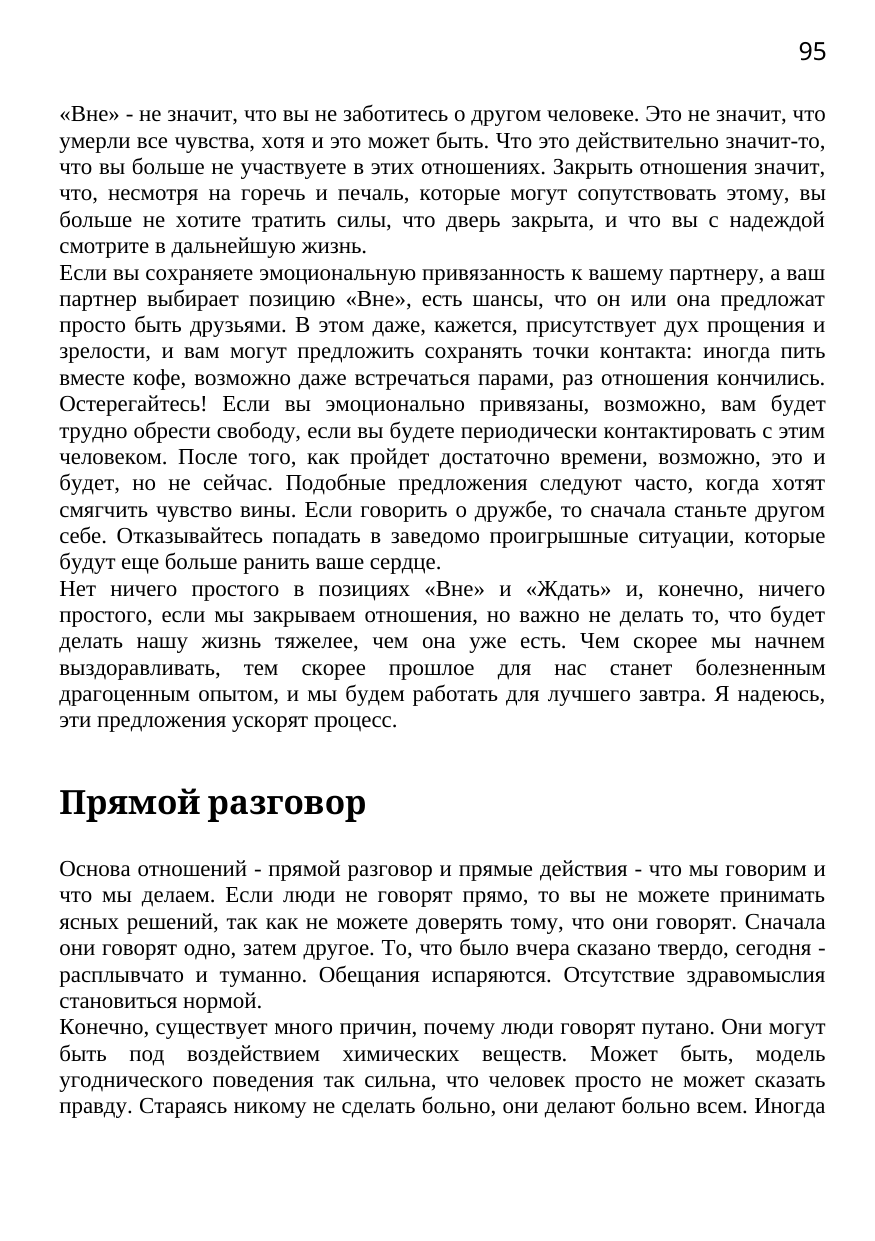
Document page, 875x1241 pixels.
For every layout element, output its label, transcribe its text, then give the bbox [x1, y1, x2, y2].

text Нет ничего простого в позициях «Вне» и «Ждать» и, конечно, ничего простого, если мы закрываем отношения, но важно не делать то, что будет делать нашу жизнь тяжелее, чем она уже есть. Чем скорее мы начнем выздоравливать, тем скорее прошлое для нас станет болезненным драгоценным опытом, и мы будем работать для лучшего завтра. Я надеюсь, эти предложения ускорят процесс. [59, 575, 827, 733]
subtitle Прямой разговор [59, 784, 827, 823]
text Если вы сохраняете эмоциональную привязанность к вашему партнеру, а ваш партнер выбирает позицию «Вне», есть шансы, что он или она предложат просто быть друзьями. В этом даже, кажется, присутствует дух прощения и зрелости, и вам могут предложить сохранять точки контакта: иногда пить вместе кофе, возможно даже встречаться парами, раз отношения кончились. Остерегайтесь! Если вы эмоционально привязаны, возможно, вам будет трудно обрести свободу, если вы будете периодически контактировать с этим человеком. После того, как пройдет достаточно времени, возможно, это и будет, но не сейчас. Подобные предложения следуют часто, когда хотят смягчить чувство вины. Если говорить о дружбе, то сначала станьте другом себе. Отказывайтесь попадать в заведомо проигрышные ситуации, которые будут еще больше ранить ваше сердце. [59, 258, 827, 575]
text Основа отношений - прямой разговор и прямые действия - что мы говорим и что мы делаем. Если люди не говорят прямо, то вы не можете принимать ясных решений, так как не можете доверять тому, что они говорят. Сначала они говорят одно, затем другое. То, что было вчера сказано твердо, сегодня - расплывчато и туманно. Обещания испаряются. Отсутствие здравомыслия становиться нормой. [59, 855, 827, 1013]
text «Вне» - не значит, что вы не заботитесь о другом человеке. Это не значит, что умерли все чувства, хотя и это может быть. Что это действительно значит-то, что вы больше не участвуете в этих отношениях. Закрыть отношения значит, что, несмотря на горечь и печаль, которые могут сопутствовать этому, вы больше не хотите тратить силы, что дверь закрыта, и что вы с надеждой смотрите в дальнейшую жизнь. [59, 100, 827, 258]
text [59, 1013, 827, 1119]
